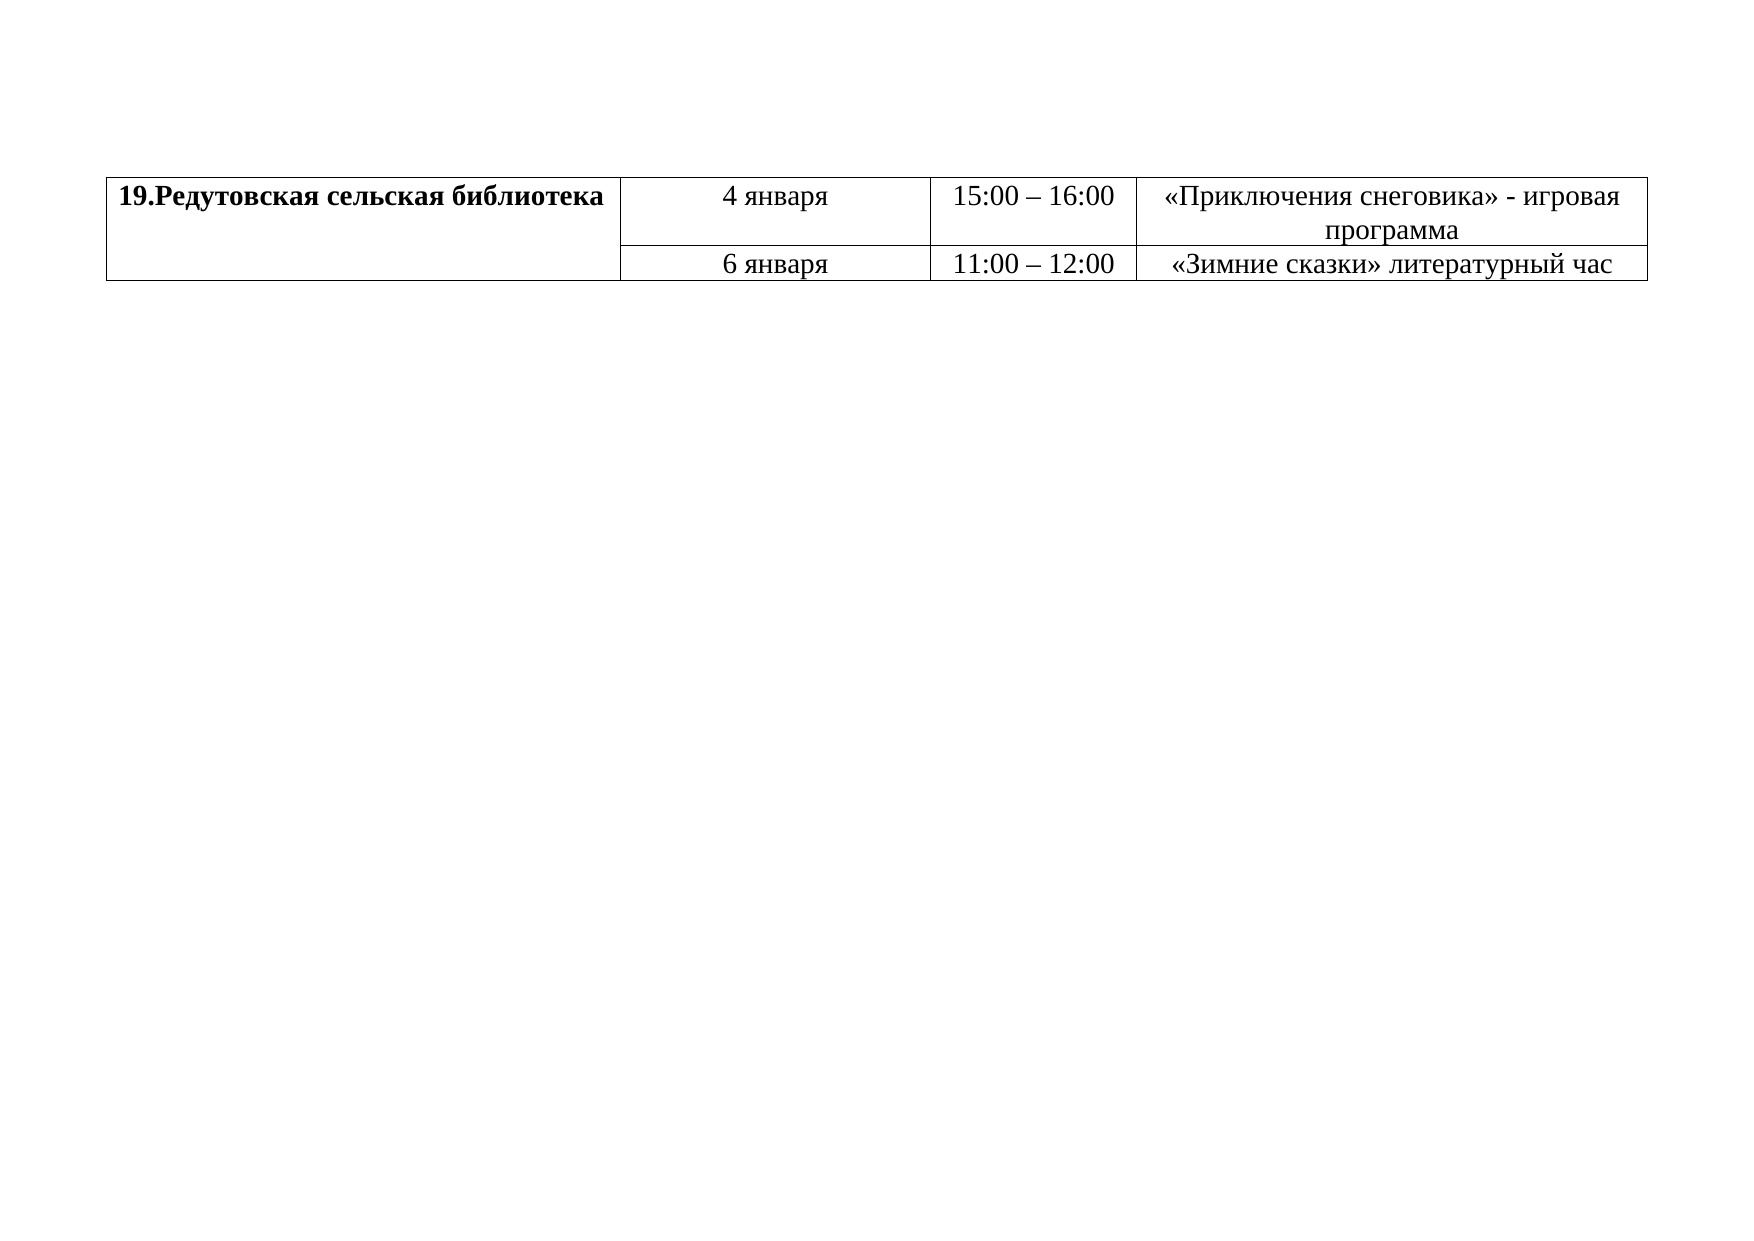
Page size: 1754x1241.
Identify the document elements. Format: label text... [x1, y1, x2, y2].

table_header 19.Редутовская сельская библиотека [107, 178, 620, 280]
table_header 4 января [621, 178, 930, 245]
table_header 15:00 – 16:00 [931, 178, 1136, 245]
table_cell 11:00 – 12:00 [931, 246, 1136, 280]
table_cell 6 января [621, 246, 930, 280]
table_header «Приключения снеговика» - игровая программа [1137, 178, 1647, 245]
table_cell «Зимние сказки» литературный час [1137, 246, 1647, 280]
